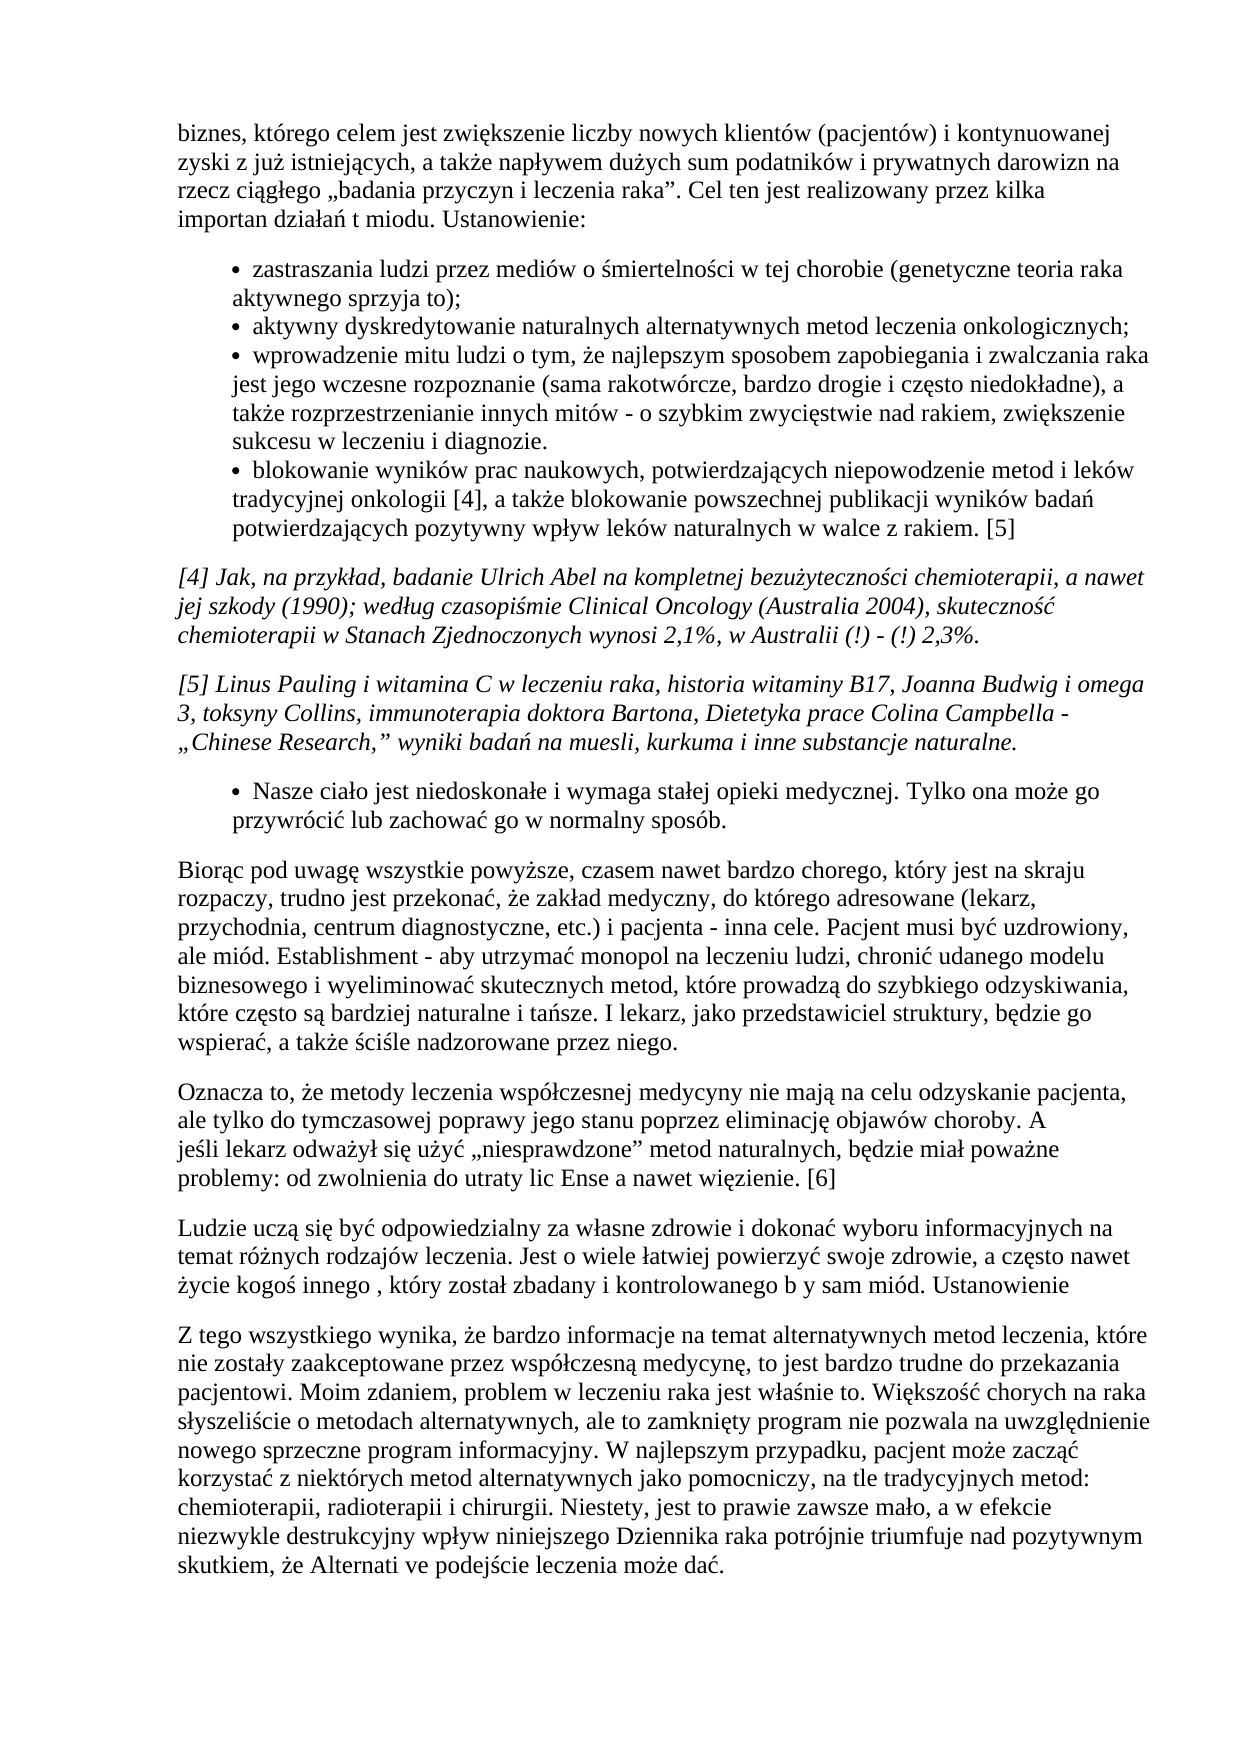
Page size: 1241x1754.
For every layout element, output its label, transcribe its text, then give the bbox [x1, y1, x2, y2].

list aktywny dyskredytowanie naturalnych alternatywnych metod leczenia onkologicznych; [232, 311, 1152, 340]
list blokowanie wyników prac naukowych, potwierdzających niepowodzenie metod i leków tradycyjnej onkologii [4], a także blokowanie powszechnej publikacji wyników badań potwierdzających pozytywny wpływ leków naturalnych w walce z rakiem. [5] [232, 455, 1152, 541]
list wprowadzenie mitu ludzi o tym, że najlepszym sposobem zapobiegania i zwalczania raka jest jego wczesne rozpoznanie (sama rakotwórcze, bardzo drogie i często niedokładne), a także rozprzestrzenianie innych mitów - o szybkim zwycięstwie nad rakiem, zwiększenie sukcesu w leczeniu i diagnozie. [232, 340, 1152, 455]
list Nasze ciało jest niedoskonałe i wymaga stałej opieki medycznej. Tylko ona może go przywrócić lub zachować go w normalny sposób. [232, 776, 1152, 834]
list zastraszania ludzi przez mediów o śmiertelności w tej chorobie (genetyczne teoria raka aktywnego sprzyja to); [232, 254, 1152, 311]
text [5] Linus Pauling i witamina C w leczeniu raka, historia witaminy B17, Joanna Budwig i omega 3, toksyny Collins, immunoterapia doktora Bartona, Dietetyka prace Colina Campbella - „Chinese Research,” wyniki badań na muesli, kurkuma i inne substancje naturalne. [177, 669, 1152, 756]
text [4] Jak, na przykład, badanie Ulrich Abel na kompletnej bezużyteczności chemioterapii, a nawet jej szkody (1990); według czasopiśmie Clinical Oncology (Australia 2004), skuteczność chemioterapii w Stanach Zjednoczonych wynosi 2,1%, w Australii (!) - (!) 2,3%. [177, 562, 1152, 648]
text Z tego wszystkiego wynika, że bardzo informacje na temat alternatywnych metod leczenia, które nie zostały zaakceptowane przez współczesną medycynę, to jest bardzo trudne do przekazania pacjentowi. Moim zdaniem, problem w leczeniu raka jest właśnie to. Większość chorych na raka słyszeliście o metodach alternatywnych, ale to zamknięty program nie pozwala na uwzględnienie nowego sprzeczne program informacyjny. W najlepszym przypadku, pacjent może zacząć korzystać z niektórych metod alternatywnych jako pomocniczy, na tle tradycyjnych metod: chemioterapii, radioterapii i chirurgii. Niestety, jest to prawie zawsze mało, a w efekcie niezwykle destrukcyjny wpływ niniejszego Dziennika raka potrójnie triumfuje nad pozytywnym skutkiem, że Alternati ve podejście leczenia może dać. [177, 1320, 1152, 1578]
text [177, 118, 1152, 233]
text Ludzie uczą się być odpowiedzialny za własne zdrowie i dokonać wyboru informacyjnych na temat różnych rodzajów leczenia. Jest o wiele łatwiej powierzyć swoje zdrowie, a często nawet życie kogoś innego , który został zbadany i kontrolowanego b y sam miód. Ustanowienie [177, 1213, 1152, 1299]
text Oznacza to, że metody leczenia współczesnej medycyny nie mają na celu odzyskanie pacjenta, ale tylko do tymczasowej poprawy jego stanu poprzez eliminację objawów choroby. A jeśli lekarz odważył się użyć „niesprawdzone” metod naturalnych, będzie miał poważne problemy: od zwolnienia do utraty lic Ense a nawet więzienie. [6] [177, 1077, 1152, 1192]
text Biorąc pod uwagę wszystkie powyższe, czasem nawet bardzo chorego, który jest na skraju rozpaczy, trudno jest przekonać, że zakład medyczny, do którego adresowane (lekarz, przychodnia, centrum diagnostyczne, etc.) i pacjenta - inna cele. Pacjent musi być uzdrowiony, ale miód. Establishment - aby utrzymać monopol na leczeniu ludzi, chronić udanego modelu biznesowego i wyeliminować skutecznych metod, które prowadzą do szybkiego odzyskiwania, które często są bardziej naturalne i tańsze. I lekarz, jako przedstawiciel struktury, będzie go wspierać, a także ściśle nadzorowane przez niego. [177, 855, 1152, 1056]
